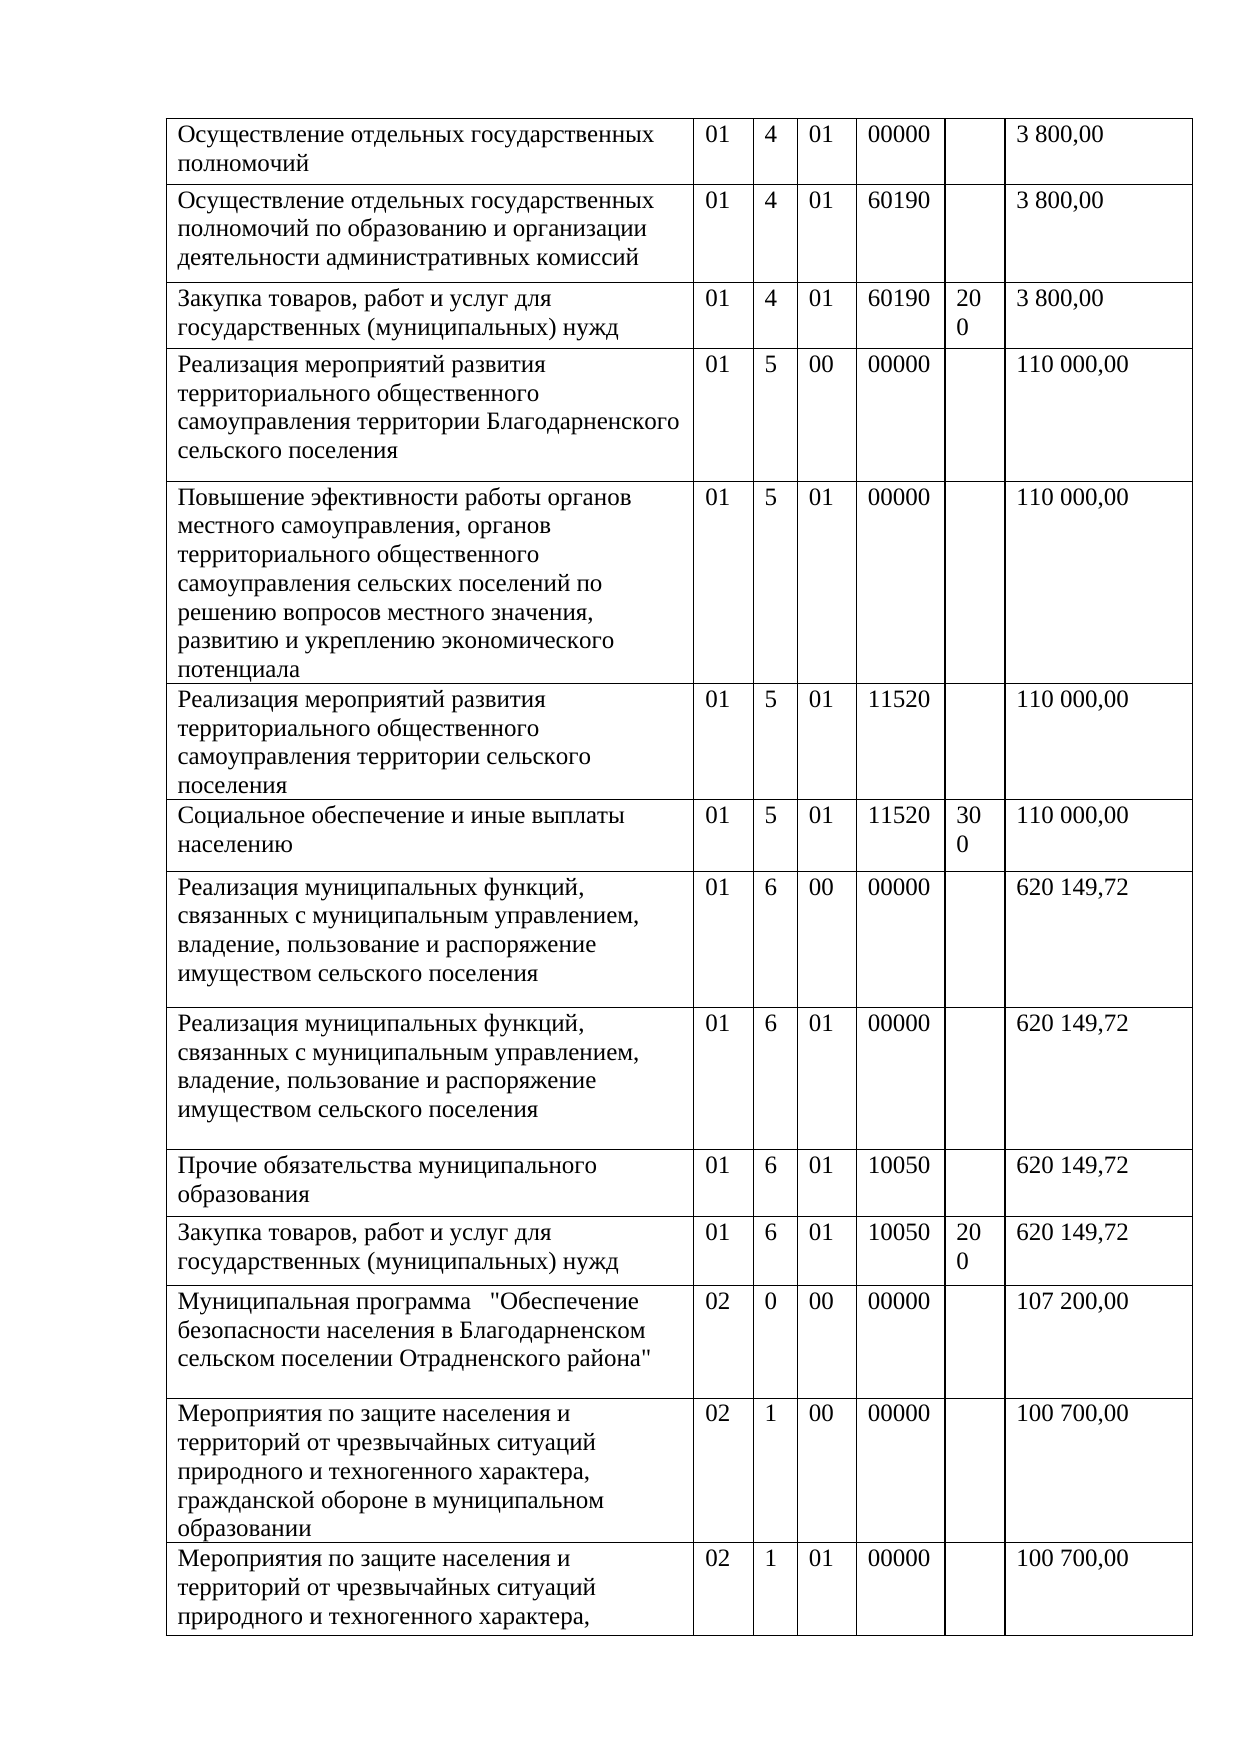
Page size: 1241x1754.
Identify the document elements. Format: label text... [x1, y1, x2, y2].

table_cell 00 [798, 872, 856, 1007]
table_cell 110 000,00 [1006, 482, 1192, 683]
table_cell 01 [694, 684, 753, 799]
table_cell 00000 [857, 119, 944, 184]
table_cell 01 [694, 1008, 753, 1149]
table_cell 02 [694, 1399, 753, 1542]
table_cell 100 700,00 [1006, 1399, 1192, 1542]
table_cell 6 [754, 1150, 797, 1216]
table_cell [946, 349, 1004, 481]
table_cell 01 [694, 185, 753, 282]
table_cell 11520 [857, 684, 944, 799]
table_cell [946, 119, 1004, 184]
table_cell 200 [946, 283, 1004, 348]
table_cell 6 [754, 1217, 797, 1285]
table_cell 01 [694, 349, 753, 481]
table_cell 10050 [857, 1217, 944, 1285]
table_cell Муниципальная программа "Обеспечение безопасности населения в Благодарненском сельском поселении Отрадненского района" [167, 1286, 693, 1397]
table_cell 01 [798, 1150, 856, 1216]
table_cell 00000 [857, 1286, 944, 1397]
table_cell 620 149,72 [1006, 1217, 1192, 1285]
table_cell 4 [754, 185, 797, 282]
table_cell Закупка товаров, работ и услуг для государственных (муниципальных) нужд [167, 283, 693, 348]
table_cell 01 [694, 800, 753, 871]
table_cell 100 700,00 [1006, 1543, 1192, 1635]
table_cell 01 [694, 872, 753, 1007]
table_cell 00 [798, 1399, 856, 1542]
table_cell [946, 1150, 1004, 1216]
table_cell 4 [754, 283, 797, 348]
table_cell Закупка товаров, работ и услуг для государственных (муниципальных) нужд [167, 1217, 693, 1285]
table_cell Реализация мероприятий развития территориального общественного самоуправления территории сельского поселения [167, 684, 693, 799]
table_cell 5 [754, 684, 797, 799]
table_cell 00000 [857, 1543, 944, 1635]
table_cell 5 [754, 482, 797, 683]
table_cell Прочие обязательства муниципального образования [167, 1150, 693, 1216]
table_cell 01 [798, 185, 856, 282]
table_cell 11520 [857, 800, 944, 871]
table_cell 01 [798, 482, 856, 683]
table_cell 00 [798, 1286, 856, 1397]
table_cell [946, 482, 1004, 683]
table_cell 01 [694, 119, 753, 184]
table_cell 01 [798, 119, 856, 184]
table_cell [946, 1286, 1004, 1397]
table_cell 00000 [857, 872, 944, 1007]
table_cell Осуществление отдельных государственных полномочий [167, 119, 693, 184]
table_cell Реализация муниципальных функций, связанных с муниципальным управлением, владение, пользование и распоряжение имуществом сельского поселения [167, 872, 693, 1007]
table_cell 60190 [857, 283, 944, 348]
table_cell 620 149,72 [1006, 1008, 1192, 1149]
table_cell 5 [754, 800, 797, 871]
table_cell [946, 684, 1004, 799]
table_cell 5 [754, 349, 797, 481]
table_cell 00000 [857, 1008, 944, 1149]
table_cell 3 800,00 [1006, 283, 1192, 348]
table_cell 01 [798, 800, 856, 871]
table_cell 620 149,72 [1006, 872, 1192, 1007]
table_cell 1 [754, 1543, 797, 1635]
table_cell 02 [694, 1286, 753, 1397]
table_cell 00 [798, 349, 856, 481]
table_cell 0 [754, 1286, 797, 1397]
table_cell 01 [798, 1008, 856, 1149]
table_cell 110 000,00 [1006, 684, 1192, 799]
table_cell 200 [946, 1217, 1004, 1285]
table_cell 3 800,00 [1006, 185, 1192, 282]
table_cell Реализация муниципальных функций, связанных с муниципальным управлением, владение, пользование и распоряжение имуществом сельского поселения [167, 1008, 693, 1149]
table_cell 60190 [857, 185, 944, 282]
table_cell 01 [798, 283, 856, 348]
table_cell 00000 [857, 482, 944, 683]
table_cell [946, 1399, 1004, 1542]
table_cell 01 [694, 283, 753, 348]
table_cell 01 [798, 1217, 856, 1285]
table_cell 00000 [857, 1399, 944, 1542]
table_cell 110 000,00 [1006, 800, 1192, 871]
table_cell 6 [754, 1008, 797, 1149]
table_cell 00000 [857, 349, 944, 481]
table_cell 01 [798, 684, 856, 799]
table_cell Осуществление отдельных государственных полномочий по образованию и организации деятельности административных комиссий [167, 185, 693, 282]
table_cell 01 [694, 482, 753, 683]
table_cell 02 [694, 1543, 753, 1635]
table_cell 107 200,00 [1006, 1286, 1192, 1397]
table_cell 110 000,00 [1006, 349, 1192, 481]
table_cell 01 [694, 1217, 753, 1285]
table_cell 4 [754, 119, 797, 184]
table_cell Реализация мероприятий развития территориального общественного самоуправления территории Благодарненского сельского поселения [167, 349, 693, 481]
table_cell [946, 1008, 1004, 1149]
table_cell 300 [946, 800, 1004, 871]
table_cell 10050 [857, 1150, 944, 1216]
table_cell 1 [754, 1399, 797, 1542]
table_cell 01 [694, 1150, 753, 1216]
table_cell 3 800,00 [1006, 119, 1192, 184]
table_cell [946, 185, 1004, 282]
table_cell [946, 872, 1004, 1007]
table_cell 6 [754, 872, 797, 1007]
table_cell Социальное обеспечение и иные выплаты населению [167, 800, 693, 871]
table_cell 01 [798, 1543, 856, 1635]
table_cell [167, 1543, 693, 1635]
table_cell 620 149,72 [1006, 1150, 1192, 1216]
table_cell [946, 1543, 1004, 1635]
table_cell Повышение эфективности работы органов местного самоуправления, органов территориального общественного самоуправления сельских поселений по решению вопросов местного значения, развитию и укреплению экономического потенциала [167, 482, 693, 683]
